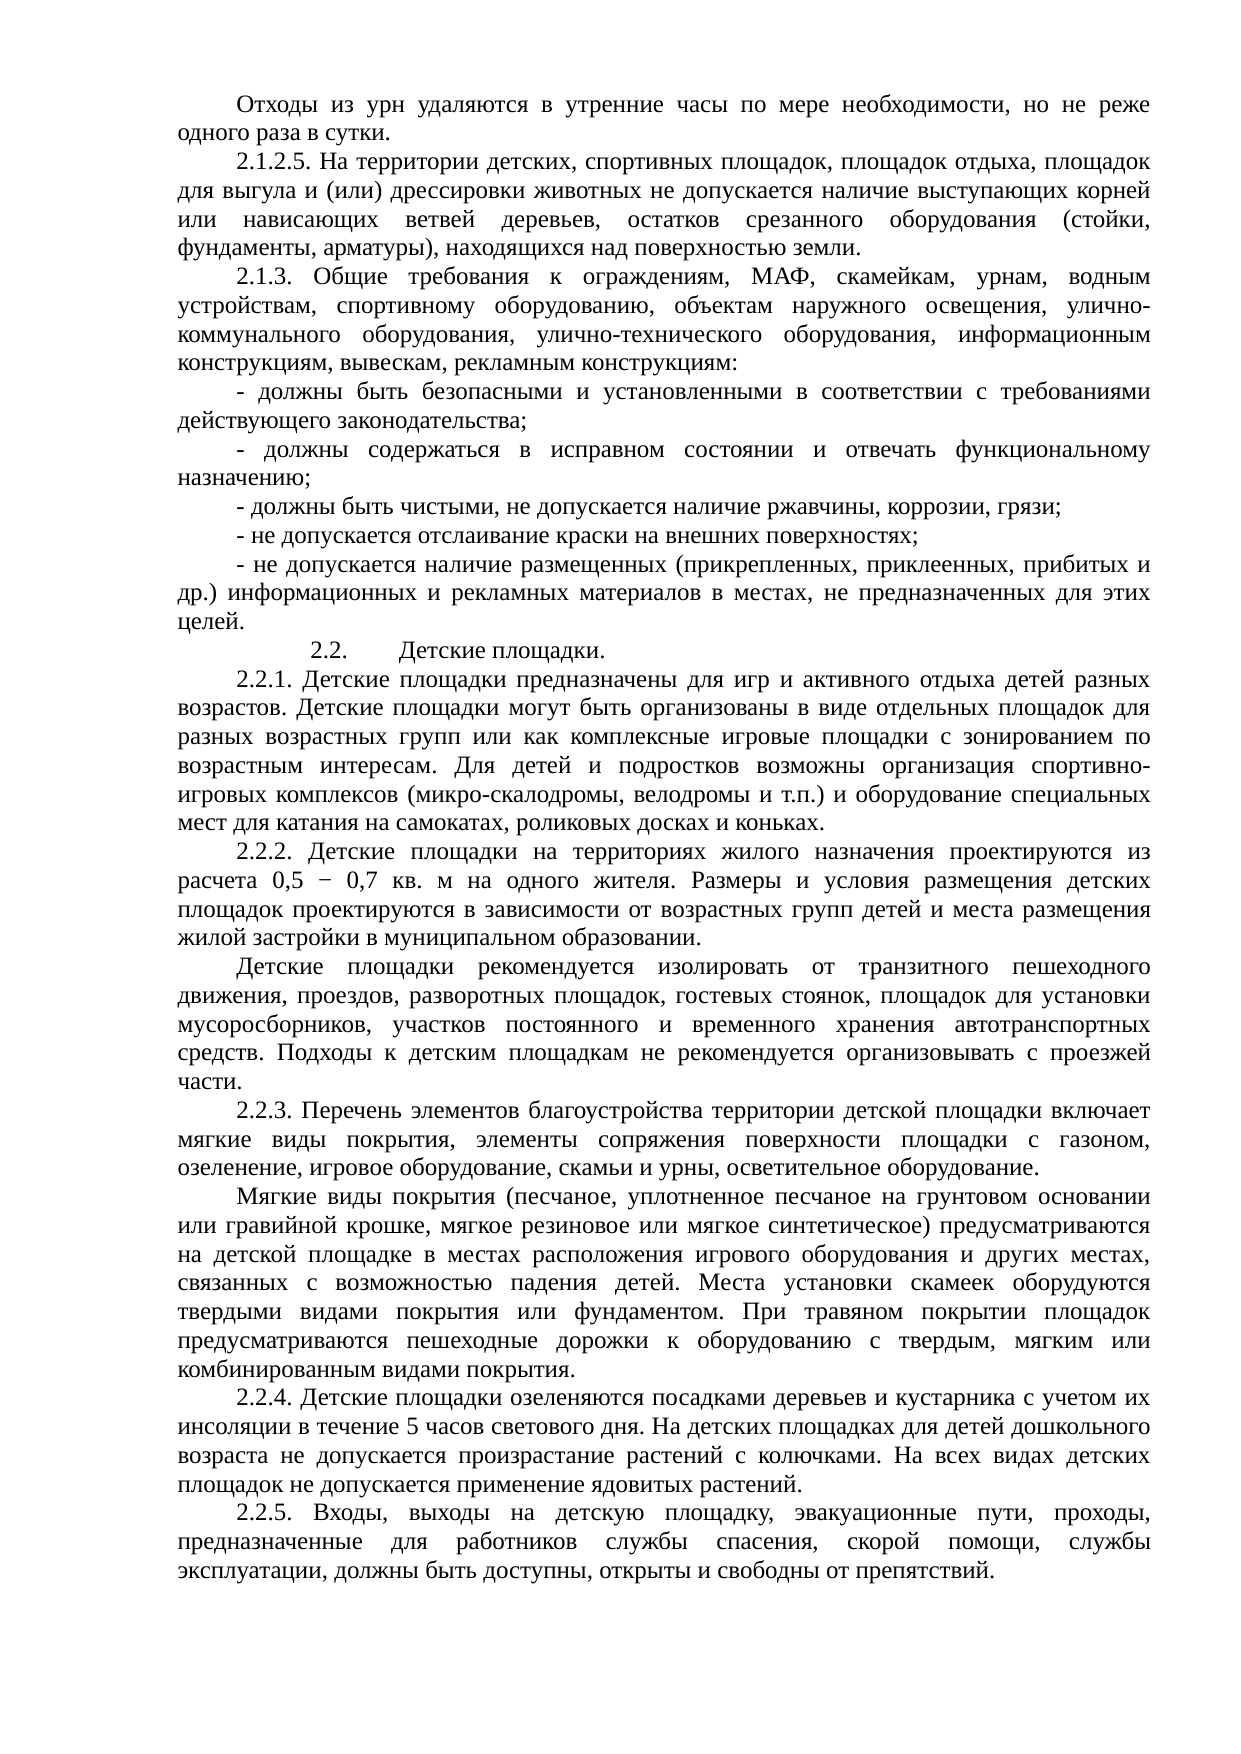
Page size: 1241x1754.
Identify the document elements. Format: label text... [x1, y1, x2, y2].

text - не допускается отслаивание краски на внешних поверхностях; [177, 520, 1152, 549]
text 2.1.2.5. На территории детских, спортивных площадок, площадок отдыха, площадок для выгула и (или) дрессировки животных не допускается наличие выступающих корней или нависающих ветвей деревьев, остатков срезанного оборудования (стойки, фундаменты, арматуры), находящихся над поверхностью земли. [177, 146, 1152, 261]
text 2.2.3. Перечень элементов благоустройства территории детской площадки включает мягкие виды покрытия, элементы сопряжения поверхности площадки с газоном, озеленение, игровое оборудование, скамьи и урны, осветительное оборудование. [177, 1095, 1152, 1181]
text 2.2.2. Детские площадки на территориях жилого назначения проектируются из расчета 0,5 − на одного жителя. Размеры и условия размещения детских площадок проектируются в зависимости от возрастных групп детей и места размещения жилой застройки в муниципальном образовании. [177, 836, 1152, 951]
text 2.2.1. Детские площадки предназначены для игр и активного отдыха детей разных возрастов. Детские площадки могут быть организованы в виде отдельных площадок для разных возрастных групп или как комплексные игровые площадки с зонированием по возрастным интересам. Для детей и подростков возможны организация спортивно-игровых комплексов (микро-скалодромы, велодромы и т.п.) и оборудование специальных мест для катания на самокатах, роликовых досках и коньках. [177, 664, 1152, 836]
text 2.1.3. Общие требования к ограждениям, МАФ, скамейкам, урнам, водным устройствам, спортивному оборудованию, объектам наружного освещения, улично-коммунального оборудования, улично-технического оборудования, информационным конструкциям, вывескам, рекламным конструкциям: [177, 261, 1152, 376]
text Детские площадки рекомендуется изолировать от транзитного пешеходного движения, проездов, разворотных площадок, гостевых стоянок, площадок для установки мусоросборников, участков постоянного и временного хранения автотранспортных средств. Подходы к детским площадкам не рекомендуется организовывать с проезжей части. [177, 951, 1152, 1095]
text - должны быть чистыми, не допускается наличие ржавчины, коррозии, грязи; [177, 491, 1152, 520]
text - не допускается наличие размещенных (прикрепленных, приклеенных, прибитых и др.) информационных и рекламных материалов в местах, не предназначенных для этих целей. [177, 549, 1152, 635]
text - должны быть безопасными и установленными в соответствии с требованиями действующего законодательства; [177, 376, 1152, 434]
text Отходы из урн удаляются в утренние часы по мере необходимости, но не реже одного раза в сутки. [177, 89, 1152, 146]
text Мягкие виды покрытия (песчаное, уплотненное песчаное на грунтовом основании или гравийной крошке, мягкое резиновое или мягкое синтетическое) предусматриваются на детской площадке в местах расположения игрового оборудования и других местах, связанных с возможностью падения детей. Места установки скамеек оборудуются твердыми видами покрытия или фундаментом. При травяном покрытии площадок предусматриваются пешеходные дорожки к оборудованию с твердым, мягким или комбинированным видами покрытия. [177, 1181, 1152, 1382]
text - должны содержаться в исправном состоянии и отвечать функциональному назначению; [177, 434, 1152, 491]
list Детские площадки. [251, 635, 1152, 664]
text 2.2.5. Входы, выходы на детскую площадку, эвакуационные пути, проходы, предназначенные для работников службы спасения, скорой помощи, службы эксплуатации, должны быть доступны, открыты и свободны от препятствий. [177, 1497, 1152, 1584]
text 2.2.4. Детские площадки озеленяются посадками деревьев и кустарника с учетом их инсоляции в течение 5 часов светового дня. На детских площадках для детей дошкольного возраста не допускается произрастание растений с колючками. На всех видах детских площадок не допускается применение ядовитых растений. [177, 1382, 1152, 1497]
